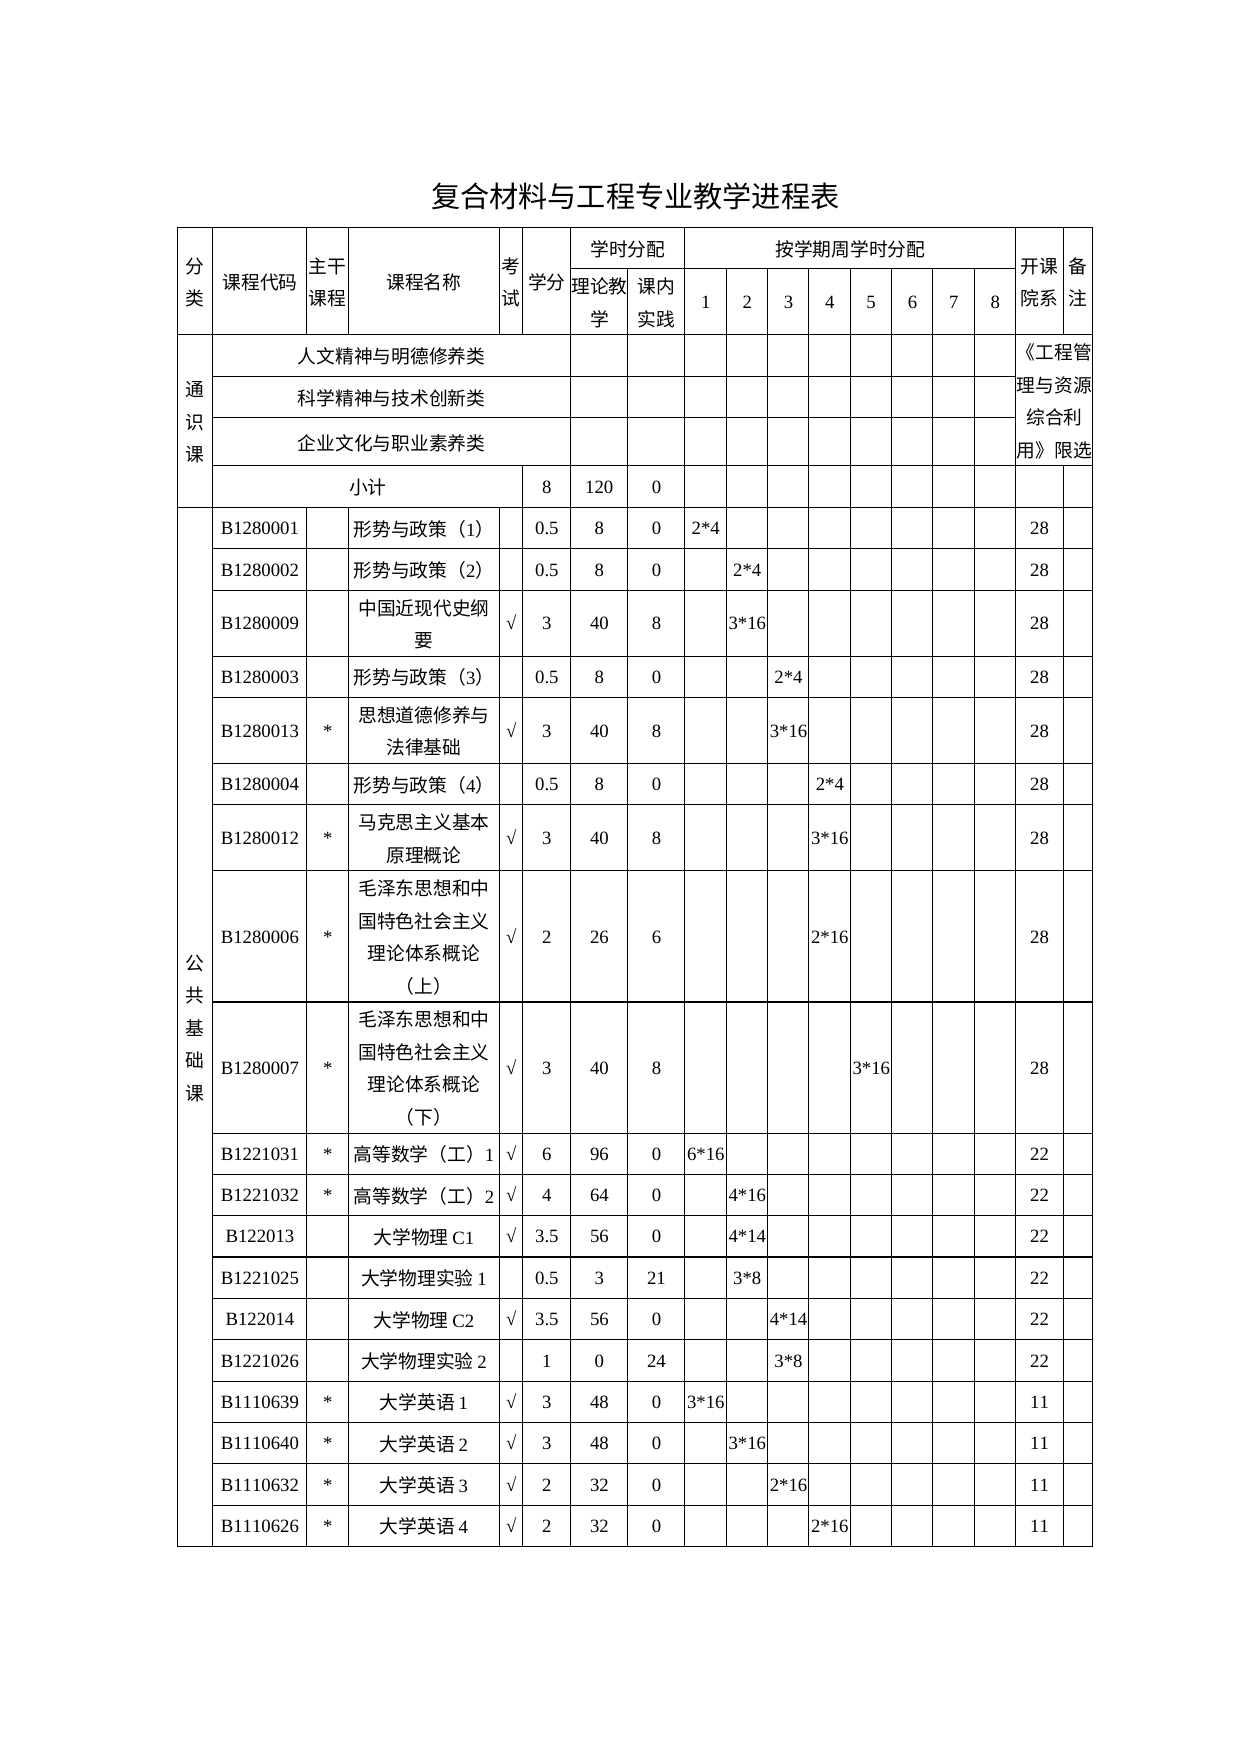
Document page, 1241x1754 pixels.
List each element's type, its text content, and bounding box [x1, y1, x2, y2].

table_cell 0 [628, 508, 684, 548]
table_cell 48 [571, 1382, 627, 1422]
table_cell [1064, 591, 1092, 656]
table_cell √ [500, 591, 522, 656]
table_cell [727, 698, 767, 763]
table_cell 3 [768, 269, 808, 334]
table_cell 28 [1016, 805, 1063, 870]
table_cell [892, 1299, 932, 1339]
table_cell 4*14 [727, 1216, 767, 1256]
table_cell 24 [628, 1340, 684, 1381]
table_cell 22 [1016, 1175, 1063, 1215]
table_cell [1064, 1382, 1092, 1422]
table_cell [933, 418, 974, 465]
table_cell B1110632 [213, 1464, 306, 1504]
table_cell [892, 466, 932, 507]
table_cell [809, 698, 850, 763]
table_cell 40 [571, 698, 627, 763]
table_cell B1280003 [213, 657, 306, 697]
table_cell 8 [571, 657, 627, 697]
table_cell [892, 1216, 932, 1256]
table_cell [307, 764, 348, 804]
table_cell [768, 764, 808, 804]
table_cell 理论教学 [571, 269, 627, 334]
table_cell [727, 657, 767, 697]
table_cell [307, 591, 348, 656]
table_cell 40 [571, 805, 627, 870]
table_cell [768, 1382, 808, 1422]
table_cell [1016, 466, 1063, 507]
table_cell [975, 1003, 1015, 1132]
table_header 开课院系 [1016, 228, 1063, 334]
table_cell [571, 418, 627, 465]
table_cell 6 [628, 871, 684, 1001]
table_cell [851, 466, 891, 507]
table_cell 2 [523, 871, 570, 1001]
table_cell [307, 1258, 348, 1298]
table_cell 64 [571, 1175, 627, 1215]
table_cell 4 [809, 269, 850, 334]
table_cell [1064, 657, 1092, 697]
table_cell [727, 1506, 767, 1546]
table_cell [628, 418, 684, 465]
table_cell 48 [571, 1423, 627, 1463]
table_cell [851, 805, 891, 870]
table_cell * [307, 871, 348, 1001]
table_cell [933, 1134, 974, 1174]
table_cell [975, 698, 1015, 763]
table_cell [768, 418, 808, 465]
table_cell * [307, 1134, 348, 1174]
table_cell [500, 657, 522, 697]
table_cell 5 [851, 269, 891, 334]
table_cell [685, 764, 726, 804]
table_cell [1064, 1175, 1092, 1215]
table_cell [727, 377, 767, 417]
table_cell [307, 1216, 348, 1256]
table_cell [933, 871, 974, 1001]
table_cell √ [500, 1464, 522, 1504]
table_cell B1221031 [213, 1134, 306, 1174]
table_cell [768, 377, 808, 417]
table_cell B1280007 [213, 1003, 306, 1132]
table_cell [685, 418, 726, 465]
table_cell [685, 657, 726, 697]
table_cell [727, 335, 767, 376]
table_cell [975, 871, 1015, 1001]
table_cell 小计 [213, 466, 522, 507]
table_cell 课内实践 [628, 269, 684, 334]
table_cell [768, 805, 808, 870]
table_cell B1280009 [213, 591, 306, 656]
table_cell [975, 1382, 1015, 1422]
table_cell [727, 764, 767, 804]
table_cell 4 [523, 1175, 570, 1215]
table_cell [809, 591, 850, 656]
table_cell √ [500, 1506, 522, 1546]
table_cell 3 [523, 1423, 570, 1463]
table_cell 3*8 [727, 1258, 767, 1298]
table_cell [809, 508, 850, 548]
table_cell * [307, 1175, 348, 1215]
table_cell 8 [523, 466, 570, 507]
table_cell [892, 549, 932, 589]
table_cell 28 [1016, 871, 1063, 1001]
table_cell 8 [628, 1003, 684, 1132]
table_cell [685, 871, 726, 1001]
table_cell 8 [628, 698, 684, 763]
table_cell [768, 1216, 808, 1256]
table_cell B1280002 [213, 549, 306, 589]
table_cell 56 [571, 1299, 627, 1339]
table_cell 6 [892, 269, 932, 334]
table_cell 0 [628, 1216, 684, 1256]
table_cell [1064, 1423, 1092, 1463]
table_cell [628, 335, 684, 376]
table_cell [892, 591, 932, 656]
table_cell [307, 1299, 348, 1339]
table_cell [500, 549, 522, 589]
table_cell 大学物理C2 [349, 1299, 499, 1339]
table_cell 人文精神与明德修养类 [213, 335, 570, 376]
table_cell [851, 377, 891, 417]
table_cell √ [500, 1299, 522, 1339]
table_cell [685, 1464, 726, 1504]
table_cell [851, 1423, 891, 1463]
table_cell [809, 1423, 850, 1463]
table_cell [685, 466, 726, 507]
table_cell [727, 508, 767, 548]
table_cell [892, 698, 932, 763]
table_cell 3*16 [768, 698, 808, 763]
table_cell 大学英语1 [349, 1382, 499, 1422]
table_cell [809, 657, 850, 697]
table_cell [768, 1175, 808, 1215]
table_cell 28 [1016, 657, 1063, 697]
table_cell [809, 549, 850, 589]
table_cell 0 [628, 1464, 684, 1504]
table_cell 大学英语3 [349, 1464, 499, 1504]
table_cell [727, 1464, 767, 1504]
table_cell 4*14 [768, 1299, 808, 1339]
table_cell 8 [571, 764, 627, 804]
table_cell 11 [1016, 1464, 1063, 1504]
table_cell 2 [523, 1464, 570, 1504]
table_cell 3*16 [727, 1423, 767, 1463]
table_cell 22 [1016, 1340, 1063, 1381]
table_cell 32 [571, 1506, 627, 1546]
table_cell 120 [571, 466, 627, 507]
table_cell √ [500, 1175, 522, 1215]
table_cell [892, 335, 932, 376]
table_cell [892, 1134, 932, 1174]
table_cell [685, 1340, 726, 1381]
table_cell [933, 508, 974, 548]
table_cell [975, 1340, 1015, 1381]
table_cell [1064, 1299, 1092, 1339]
table_cell 大学物理C1 [349, 1216, 499, 1256]
table_cell [933, 1506, 974, 1546]
table_cell B1280012 [213, 805, 306, 870]
table_cell [307, 508, 348, 548]
table_cell 0.5 [523, 508, 570, 548]
table_cell [307, 1340, 348, 1381]
table_cell 1 [523, 1340, 570, 1381]
table_cell [933, 657, 974, 697]
table_cell [851, 549, 891, 589]
table_cell [933, 591, 974, 656]
table_cell 形势与政策（2） [349, 549, 499, 589]
table_cell [933, 1299, 974, 1339]
table_cell 11 [1016, 1506, 1063, 1546]
table_cell 0 [628, 549, 684, 589]
table_cell [727, 805, 767, 870]
table_cell [809, 1258, 850, 1298]
table_cell 毛泽东思想和中国特色社会主义理论体系概论（下） [349, 1003, 499, 1132]
table_cell [892, 764, 932, 804]
table_cell [1064, 871, 1092, 1001]
table_cell √ [500, 805, 522, 870]
table_cell [851, 335, 891, 376]
table_cell [809, 335, 850, 376]
table_cell 28 [1016, 591, 1063, 656]
table_cell [975, 549, 1015, 589]
table_cell [933, 1175, 974, 1215]
table_cell [933, 698, 974, 763]
table_cell [768, 466, 808, 507]
table_cell [933, 466, 974, 507]
table_header 课程名称 [349, 228, 499, 334]
table_cell 3 [523, 1003, 570, 1132]
table_cell [809, 1003, 850, 1132]
table_cell [1064, 1258, 1092, 1298]
table_cell [727, 466, 767, 507]
table_cell [892, 1464, 932, 1504]
table_cell [571, 335, 627, 376]
table_cell [1064, 805, 1092, 870]
table_cell [933, 335, 974, 376]
table_cell 8 [628, 591, 684, 656]
table_cell [975, 1258, 1015, 1298]
table_cell [768, 1003, 808, 1132]
table_cell [685, 377, 726, 417]
table_cell 4*16 [727, 1175, 767, 1215]
table_cell [892, 1003, 932, 1132]
table_cell 28 [1016, 549, 1063, 589]
table_cell 56 [571, 1216, 627, 1256]
table_cell [685, 549, 726, 589]
table_cell 2 [727, 269, 767, 334]
table_cell [975, 1299, 1015, 1339]
table_cell 《工程管理与资源综合利用》限选 [1016, 335, 1092, 465]
table_cell [933, 1340, 974, 1381]
table_cell [892, 871, 932, 1001]
table_cell [933, 805, 974, 870]
table_cell B1280004 [213, 764, 306, 804]
table_cell [768, 591, 808, 656]
table_cell [851, 1382, 891, 1422]
table_cell 形势与政策（3） [349, 657, 499, 697]
table_cell 0.5 [523, 549, 570, 589]
table_cell 3 [571, 1258, 627, 1298]
table_cell B1221025 [213, 1258, 306, 1298]
table_cell [685, 1506, 726, 1546]
table_cell [685, 1003, 726, 1132]
table_cell [1064, 1464, 1092, 1504]
table_cell [1064, 698, 1092, 763]
table_cell [851, 1175, 891, 1215]
table_cell √ [500, 1216, 522, 1256]
table_cell 40 [571, 1003, 627, 1132]
table_cell [933, 1003, 974, 1132]
table_cell 8 [975, 269, 1015, 334]
table_cell [851, 871, 891, 1001]
table_cell √ [500, 871, 522, 1001]
table_cell [809, 1382, 850, 1422]
table_cell 中国近现代史纲要 [349, 591, 499, 656]
table_cell [571, 377, 627, 417]
table_cell [768, 871, 808, 1001]
table_cell 26 [571, 871, 627, 1001]
table_cell [685, 1175, 726, 1215]
table_cell [975, 591, 1015, 656]
table_cell B122013 [213, 1216, 306, 1256]
table_cell [851, 508, 891, 548]
table_cell [892, 1258, 932, 1298]
table_cell 21 [628, 1258, 684, 1298]
table_cell [975, 1216, 1015, 1256]
table_cell [500, 764, 522, 804]
table_cell 32 [571, 1464, 627, 1504]
table_header 课程代码 [213, 228, 306, 334]
table_cell [727, 418, 767, 465]
table_cell 2*4 [809, 764, 850, 804]
table_cell [975, 508, 1015, 548]
table_cell 大学英语2 [349, 1423, 499, 1463]
table_cell [892, 1340, 932, 1381]
table_cell [933, 1216, 974, 1256]
table_cell 2*16 [809, 1506, 850, 1546]
table_cell [1064, 1506, 1092, 1546]
table_cell 28 [1016, 1003, 1063, 1132]
table_cell [809, 1299, 850, 1339]
table_cell √ [500, 1382, 522, 1422]
table_cell [768, 1506, 808, 1546]
table_cell 企业文化与职业素养类 [213, 418, 570, 465]
table_cell [851, 591, 891, 656]
table_cell 高等数学（工）2 [349, 1175, 499, 1215]
table_cell 8 [571, 508, 627, 548]
table_cell [685, 1258, 726, 1298]
table_cell 2*4 [685, 508, 726, 548]
table_cell [933, 549, 974, 589]
table_cell [809, 1175, 850, 1215]
table_cell [892, 1175, 932, 1215]
table_cell 8 [628, 805, 684, 870]
table_cell 3*16 [809, 805, 850, 870]
table_cell [975, 1134, 1015, 1174]
table_cell [727, 1382, 767, 1422]
table_cell B1280006 [213, 871, 306, 1001]
table_cell [851, 1299, 891, 1339]
table_cell [892, 657, 932, 697]
table_cell 形势与政策（4） [349, 764, 499, 804]
table_cell 0 [628, 1506, 684, 1546]
table_cell 22 [1016, 1258, 1063, 1298]
table_cell [933, 377, 974, 417]
table_cell [809, 1340, 850, 1381]
table_cell B122014 [213, 1299, 306, 1339]
table_cell 科学精神与技术创新类 [213, 377, 570, 417]
table_cell 2 [523, 1506, 570, 1546]
table_cell [685, 1423, 726, 1463]
table_cell 1 [685, 269, 726, 334]
table_header 学时分配 [571, 228, 684, 268]
table_cell [768, 508, 808, 548]
table_header 分类 [178, 228, 212, 334]
table_cell [500, 508, 522, 548]
table_cell [892, 1382, 932, 1422]
table_cell [975, 466, 1015, 507]
table_cell 0 [628, 764, 684, 804]
table_cell 思想道德修养与法律基础 [349, 698, 499, 763]
table_cell [1064, 549, 1092, 589]
table_cell 3.5 [523, 1299, 570, 1339]
table_header 考试 [500, 228, 522, 334]
table_cell 3.5 [523, 1216, 570, 1256]
table_cell [727, 1340, 767, 1381]
table_cell 2*16 [768, 1464, 808, 1504]
table_cell [975, 418, 1015, 465]
table_cell 8 [571, 549, 627, 589]
table_header 备注 [1064, 228, 1092, 334]
table_cell √ [500, 1134, 522, 1174]
table_header 学分 [523, 228, 570, 334]
table_header 按学期周学时分配 [685, 228, 1015, 268]
table_cell [809, 418, 850, 465]
table_cell [851, 1340, 891, 1381]
table_cell [727, 1299, 767, 1339]
table_cell [975, 657, 1015, 697]
table_cell 11 [1016, 1382, 1063, 1422]
table_cell 0 [628, 466, 684, 507]
table_cell [809, 377, 850, 417]
table_cell √ [500, 698, 522, 763]
table_cell [975, 1506, 1015, 1546]
table_cell 28 [1016, 764, 1063, 804]
table_cell [307, 549, 348, 589]
table_cell 通识课 [178, 335, 212, 507]
table_cell 大学物理实验1 [349, 1258, 499, 1298]
table_cell 0 [628, 1134, 684, 1174]
table_cell [975, 764, 1015, 804]
table_cell [628, 377, 684, 417]
table_cell [851, 1216, 891, 1256]
table_cell √ [500, 1423, 522, 1463]
table_cell [500, 1340, 522, 1381]
table_cell [851, 1134, 891, 1174]
table_cell [933, 1382, 974, 1422]
table_cell [892, 1506, 932, 1546]
table_cell 3*16 [851, 1003, 891, 1132]
table_cell [727, 871, 767, 1001]
table_cell [933, 1464, 974, 1504]
table_cell 2*4 [768, 657, 808, 697]
table_cell * [307, 1003, 348, 1132]
table_cell [809, 1216, 850, 1256]
table_cell B1221026 [213, 1340, 306, 1381]
table_cell [851, 418, 891, 465]
table_cell [933, 1258, 974, 1298]
table_cell [975, 1423, 1015, 1463]
table_cell * [307, 1423, 348, 1463]
table_cell [975, 1464, 1015, 1504]
table_cell 3 [523, 698, 570, 763]
table_cell [1064, 764, 1092, 804]
table_cell 22 [1016, 1134, 1063, 1174]
table_cell 0.5 [523, 1258, 570, 1298]
table_cell 28 [1016, 698, 1063, 763]
text 复合材料与工程专业教学进程表 [177, 162, 1092, 227]
table_cell [975, 805, 1015, 870]
table_cell 3*16 [685, 1382, 726, 1422]
table_cell 公共基础课 [178, 508, 212, 1546]
table_cell 7 [933, 269, 974, 334]
table_cell 形势与政策（1） [349, 508, 499, 548]
table_cell [685, 805, 726, 870]
table_cell 0 [628, 1423, 684, 1463]
table_cell [685, 591, 726, 656]
table_cell [892, 805, 932, 870]
table_cell [851, 764, 891, 804]
table_cell 2*4 [727, 549, 767, 589]
table_cell B1110626 [213, 1506, 306, 1546]
table_cell B1280013 [213, 698, 306, 763]
table_cell 0 [628, 1299, 684, 1339]
table_cell 3 [523, 1382, 570, 1422]
table_cell 3*8 [768, 1340, 808, 1381]
table_cell [892, 418, 932, 465]
table_cell 3 [523, 591, 570, 656]
table_cell [892, 508, 932, 548]
table_cell [768, 549, 808, 589]
table_cell [1064, 1340, 1092, 1381]
table_cell 0.5 [523, 657, 570, 697]
table_cell 0 [628, 1382, 684, 1422]
table_cell 0.5 [523, 764, 570, 804]
table_cell 2*16 [809, 871, 850, 1001]
table_cell [768, 335, 808, 376]
table_cell * [307, 805, 348, 870]
table_cell * [307, 1382, 348, 1422]
table_cell [1064, 508, 1092, 548]
table_cell [685, 335, 726, 376]
table_cell [809, 466, 850, 507]
table_cell [933, 1423, 974, 1463]
table_cell [1064, 466, 1092, 507]
table_cell 28 [1016, 508, 1063, 548]
table_cell √ [500, 1003, 522, 1132]
table_cell [768, 1258, 808, 1298]
table_cell 22 [1016, 1216, 1063, 1256]
table_cell 22 [1016, 1299, 1063, 1339]
table_cell [809, 1464, 850, 1504]
table_cell [1064, 1216, 1092, 1256]
table_cell [307, 657, 348, 697]
table_cell 0 [628, 1175, 684, 1215]
table_cell [685, 1299, 726, 1339]
table_cell 高等数学（工）1 [349, 1134, 499, 1174]
table_cell 大学英语4 [349, 1506, 499, 1546]
table_cell * [307, 1464, 348, 1504]
table_cell [975, 335, 1015, 376]
table_cell [851, 1506, 891, 1546]
table_cell 6 [523, 1134, 570, 1174]
table_cell [809, 1134, 850, 1174]
table_cell [892, 377, 932, 417]
table_cell 3 [523, 805, 570, 870]
table_cell [892, 1423, 932, 1463]
table_header 主干课程 [307, 228, 348, 334]
table_cell [851, 698, 891, 763]
table_cell [1064, 1134, 1092, 1174]
table_cell [727, 1134, 767, 1174]
table_cell [1064, 1003, 1092, 1132]
table_cell 毛泽东思想和中国特色社会主义理论体系概论（上） [349, 871, 499, 1001]
table_cell 0 [571, 1340, 627, 1381]
table_cell B1280001 [213, 508, 306, 548]
table_cell [851, 1258, 891, 1298]
table_cell 40 [571, 591, 627, 656]
table_cell * [307, 1506, 348, 1546]
table_cell 3*16 [727, 591, 767, 656]
table_cell [975, 1175, 1015, 1215]
table_cell 6*16 [685, 1134, 726, 1174]
table_cell [851, 657, 891, 697]
table_cell B1110640 [213, 1423, 306, 1463]
table_cell B1110639 [213, 1382, 306, 1422]
table_cell 0 [628, 657, 684, 697]
table_cell B1221032 [213, 1175, 306, 1215]
table_cell * [307, 698, 348, 763]
table_cell [768, 1423, 808, 1463]
table_cell [727, 1003, 767, 1132]
table_cell [500, 1258, 522, 1298]
table_cell 大学物理实验2 [349, 1340, 499, 1381]
table_cell [768, 1134, 808, 1174]
table_cell [933, 764, 974, 804]
table_cell 11 [1016, 1423, 1063, 1463]
table_cell [975, 377, 1015, 417]
table_cell 96 [571, 1134, 627, 1174]
table_cell [851, 1464, 891, 1504]
table_cell [685, 698, 726, 763]
table_cell [685, 1216, 726, 1256]
table_cell 马克思主义基本原理概论 [349, 805, 499, 870]
